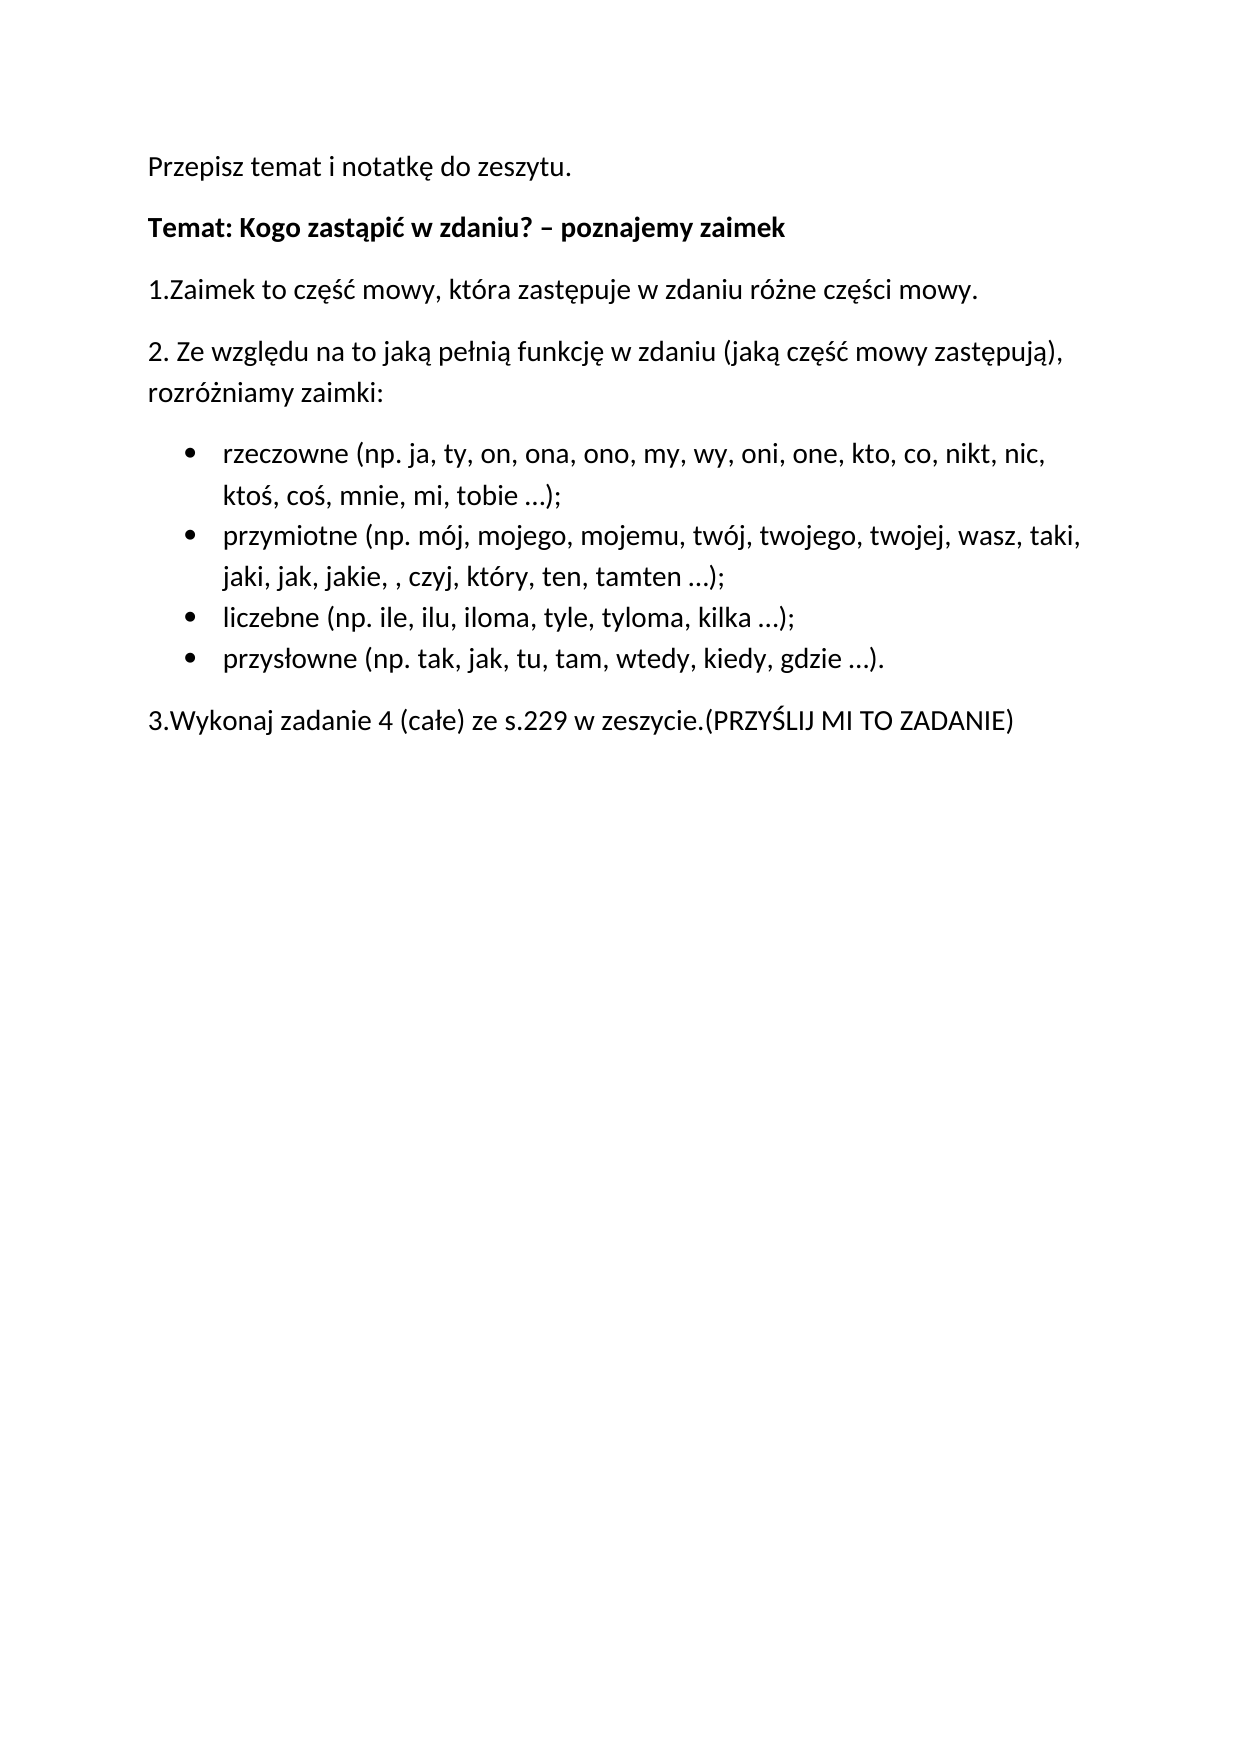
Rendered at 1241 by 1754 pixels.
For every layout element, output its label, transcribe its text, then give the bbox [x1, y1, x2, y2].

list przymiotne (np. mój, mojego, mojemu, twój, twojego, twojej, wasz, taki, jaki, jak, jakie, , czyj, który, ten, tamten …); [185, 517, 1093, 594]
text 1.Zaimek to część mowy, która zastępuje w zdaniu różne części mowy. [148, 271, 1093, 307]
text Temat: Kogo zastąpić w zdaniu? – poznajemy zaimek [148, 209, 1093, 245]
text Przepisz temat i notatkę do zeszytu. [148, 148, 1093, 183]
list liczebne (np. ile, ilu, iloma, tyle, tyloma, kilka …); [185, 599, 1093, 635]
text 2. Ze względu na to jaką pełnią funkcję w zdaniu (jaką część mowy zastępują), rozróżniamy zaimki: [148, 333, 1093, 409]
list przysłowne (np. tak, jak, tu, tam, wtedy, kiedy, gdzie …). [185, 640, 1093, 676]
text 3.Wykonaj zadanie 4 (całe) ze s.229 w zeszycie.(PRZYŚLIJ MI TO ZADANIE) [148, 702, 1093, 738]
list rzeczowne (np. ja, ty, on, ona, ono, my, wy, oni, one, kto, co, nikt, nic, ktoś, coś, mnie, mi, tobie …); [185, 436, 1093, 512]
